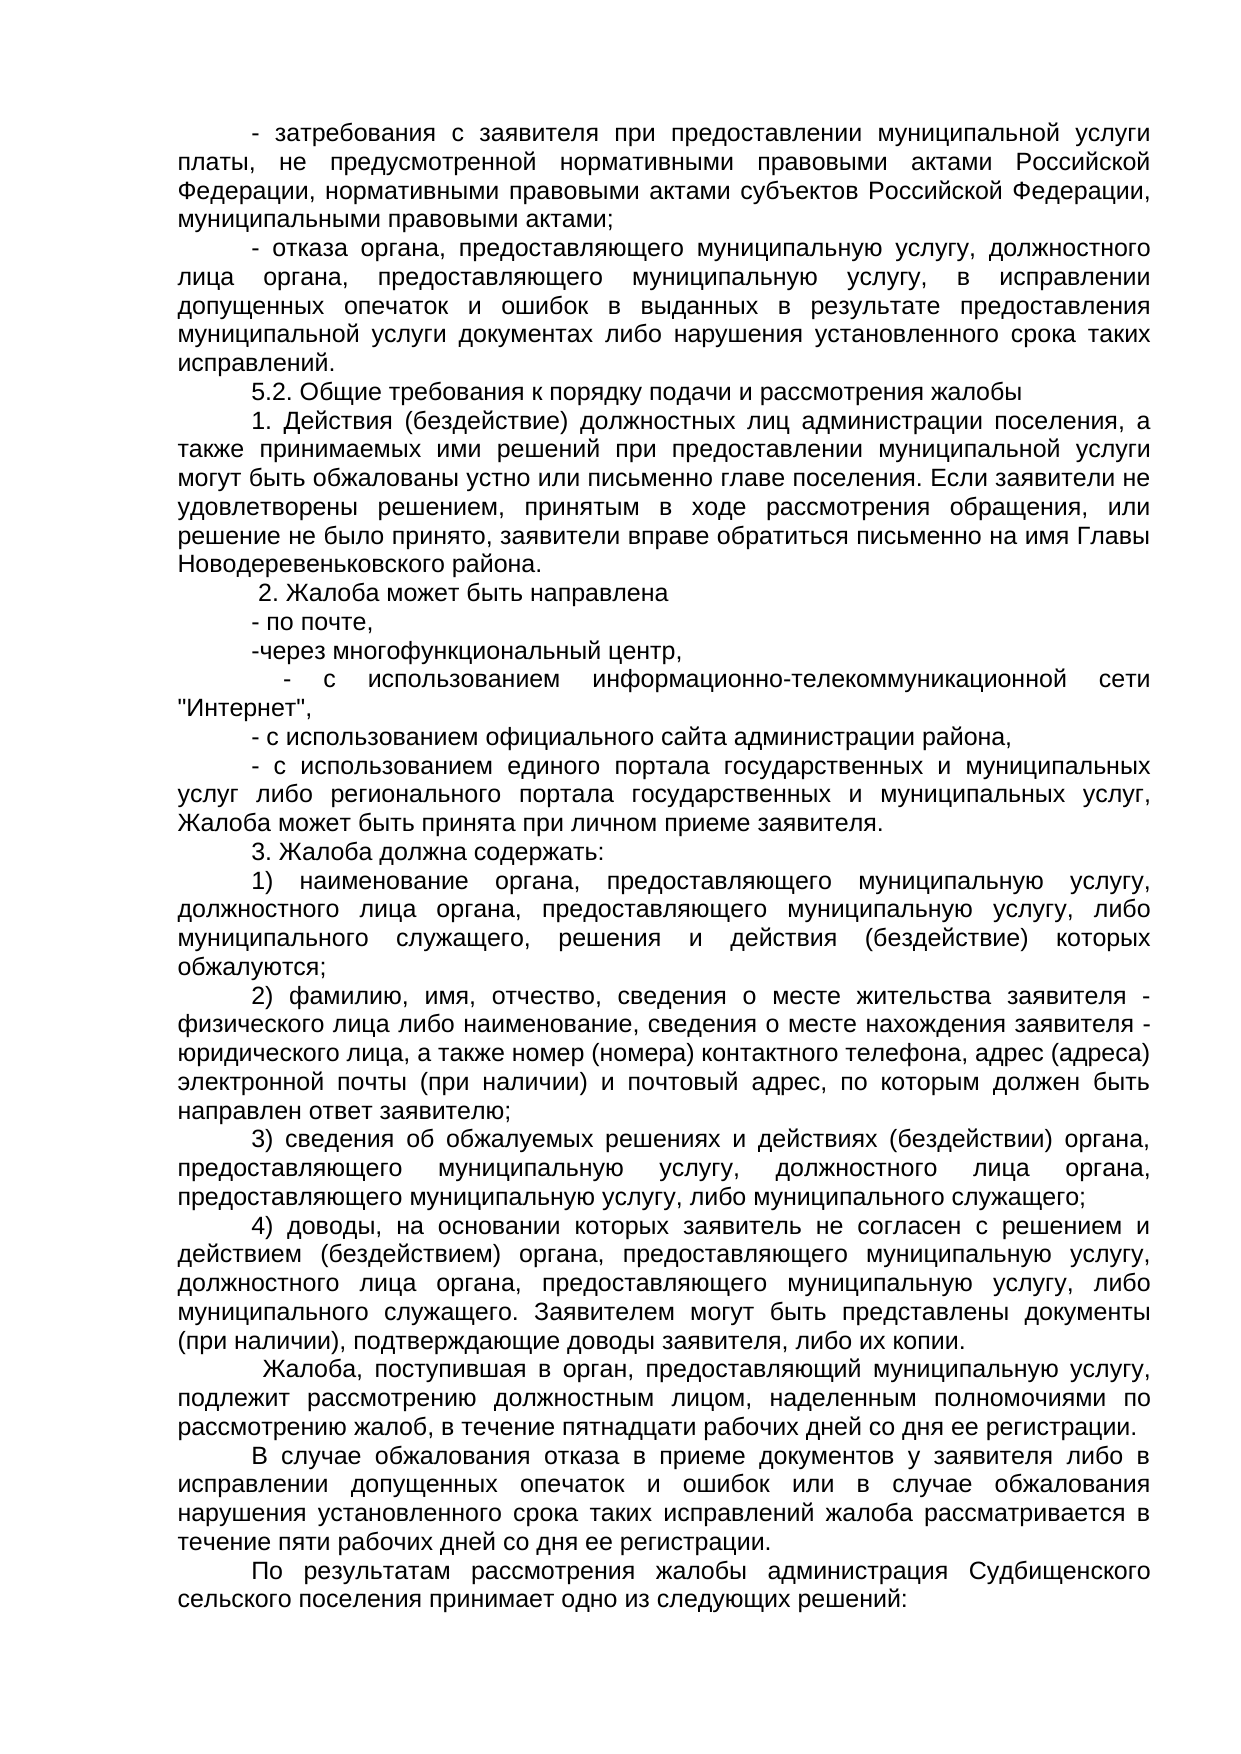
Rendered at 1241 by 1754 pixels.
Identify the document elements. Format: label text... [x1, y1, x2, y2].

text 2. Жалоба может быть направлена [177, 578, 1152, 607]
text - с использованием единого портала государственных и муниципальных услуг либо регионального портала государственных и муниципальных услуг, Жалоба может быть принята при личном приеме заявителя. [177, 751, 1152, 837]
text 2) фамилию, имя, отчество, сведения о месте жительства заявителя - физического лица либо наименование, сведения о месте нахождения заявителя - юридического лица, а также номер (номера) контактного телефона, адрес (адреса) электронной почты (при наличии) и почтовый адрес, по которым должен быть направлен ответ заявителю; [177, 981, 1152, 1124]
text 3) сведения об обжалуемых решениях и действиях (бездействии) органа, предоставляющего муниципальную услугу, должностного лица органа, предоставляющего муниципальную услугу, либо муниципального служащего; [177, 1124, 1152, 1211]
text 4) доводы, на основании которых заявитель не согласен с решением и действием (бездействием) органа, предоставляющего муниципальную услугу, должностного лица органа, предоставляющего муниципальную услугу, либо муниципального служащего. Заявителем могут быть представлены документы (при наличии), подтверждающие доводы заявителя, либо их копии. [177, 1211, 1152, 1354]
text - затребования с заявителя при предоставлении муниципальной услуги платы, не предусмотренной нормативными правовыми актами Российской Федерации, нормативными правовыми актами субъектов Российской Федерации, муниципальными правовыми актами; [177, 118, 1152, 233]
text В случае обжалования отказа в приеме документов у заявителя либо в исправлении допущенных опечаток и ошибок или в случае обжалования нарушения установленного срока таких исправлений жалоба рассматривается в течение пяти рабочих дней со дня ее регистрации. [177, 1441, 1152, 1556]
text 3. Жалоба должна содержать: [177, 837, 1152, 866]
text - отказа органа, предоставляющего муниципальную услугу, должностного лица органа, предоставляющего муниципальную услугу, в исправлении допущенных опечаток и ошибок в выданных в результате предоставления муниципальной услуги документах либо нарушения установленного срока таких исправлений. [177, 233, 1152, 377]
text -через многофункциональный центр, [177, 636, 1152, 664]
text 1. Действия (бездействие) должностных лиц администрации поселения, а также принимаемых ими решений при предоставлении муниципальной услуги могут быть обжалованы устно или письменно главе поселения. Если заявители не удовлетворены решением, принятым в ходе рассмотрения обращения, или решение не было принято, заявители вправе обратиться письменно на имя Главы Новодеревеньковского района. [177, 406, 1152, 578]
text 1) наименование органа, предоставляющего муниципальную услугу, должностного лица органа, предоставляющего муниципальную услугу, либо муниципального служащего, решения и действия (бездействие) которых обжалуются; [177, 866, 1152, 981]
text - с использованием официального сайта администрации района, [177, 722, 1152, 751]
text По результатам рассмотрения жалобы администрация Судбищенского сельского поселения принимает одно из следующих решений: [177, 1556, 1152, 1613]
text 5.2. Общие требования к порядку подачи и рассмотрения жалобы [177, 377, 1152, 406]
text - с использованием информационно-телекоммуникационной сети "Интернет", [177, 664, 1152, 722]
text - по почте, [177, 607, 1152, 636]
text Жалоба, поступившая в орган, предоставляющий муниципальную услугу, подлежит рассмотрению должностным лицом, наделенным полномочиями по рассмотрению жалоб, в течение пятнадцати рабочих дней со дня ее регистрации. [177, 1354, 1152, 1441]
